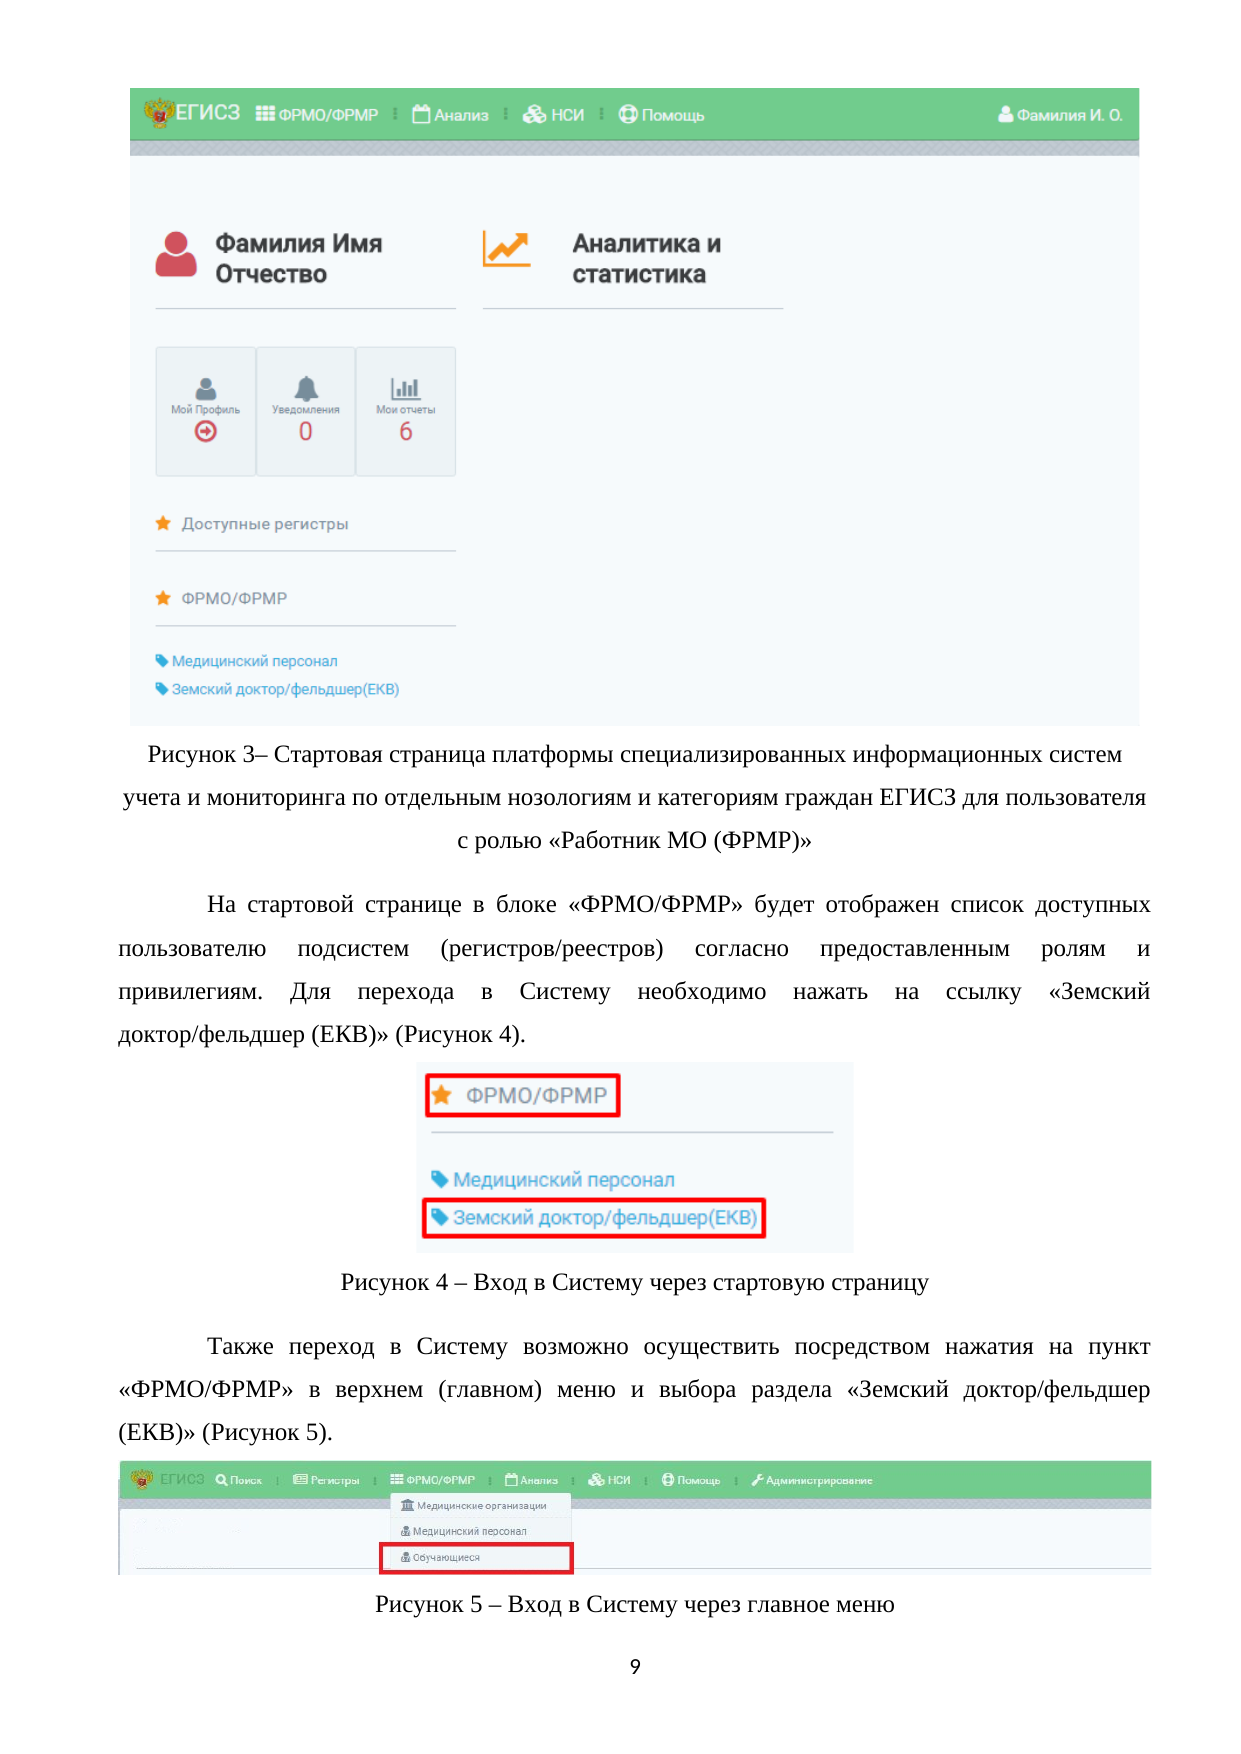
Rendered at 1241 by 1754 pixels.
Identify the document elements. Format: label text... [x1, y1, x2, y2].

text Рисунок 4 – Вход в Систему через стартовую страницу [118, 1267, 1152, 1296]
picture [416, 1062, 854, 1253]
list На стартовой странице в блоке «ФРМО/ФРМР» будет отображен список доступных пользователю подсистем (регистров/реестров) согласно предоставленным ролям и привилегиям. Для перехода в Систему необходимо нажать на ссылку «Земский доктор/фельдшер (ЕКВ)» (Рисунок 4). [118, 889, 1152, 1048]
picture [118, 1460, 1152, 1575]
text Рисунок 3– Стартовая страница платформы специализированных информационных систем учета и мониторинга по отдельным нозологиям и категориям граждан ЕГИСЗ для пользователя с ролью «Работник МО (ФРМР)» [118, 739, 1152, 854]
text Рисунок 5 – Вход в Систему через главное меню [118, 1589, 1152, 1618]
text Также переход в Систему возможно осуществить посредством нажатия на пункт «ФРМО/ФРМР» в верхнем (главном) меню и выбора раздела «Земский доктор/фельдшер (ЕКВ)» (Рисунок 5). [118, 1331, 1152, 1446]
picture [130, 88, 1140, 726]
